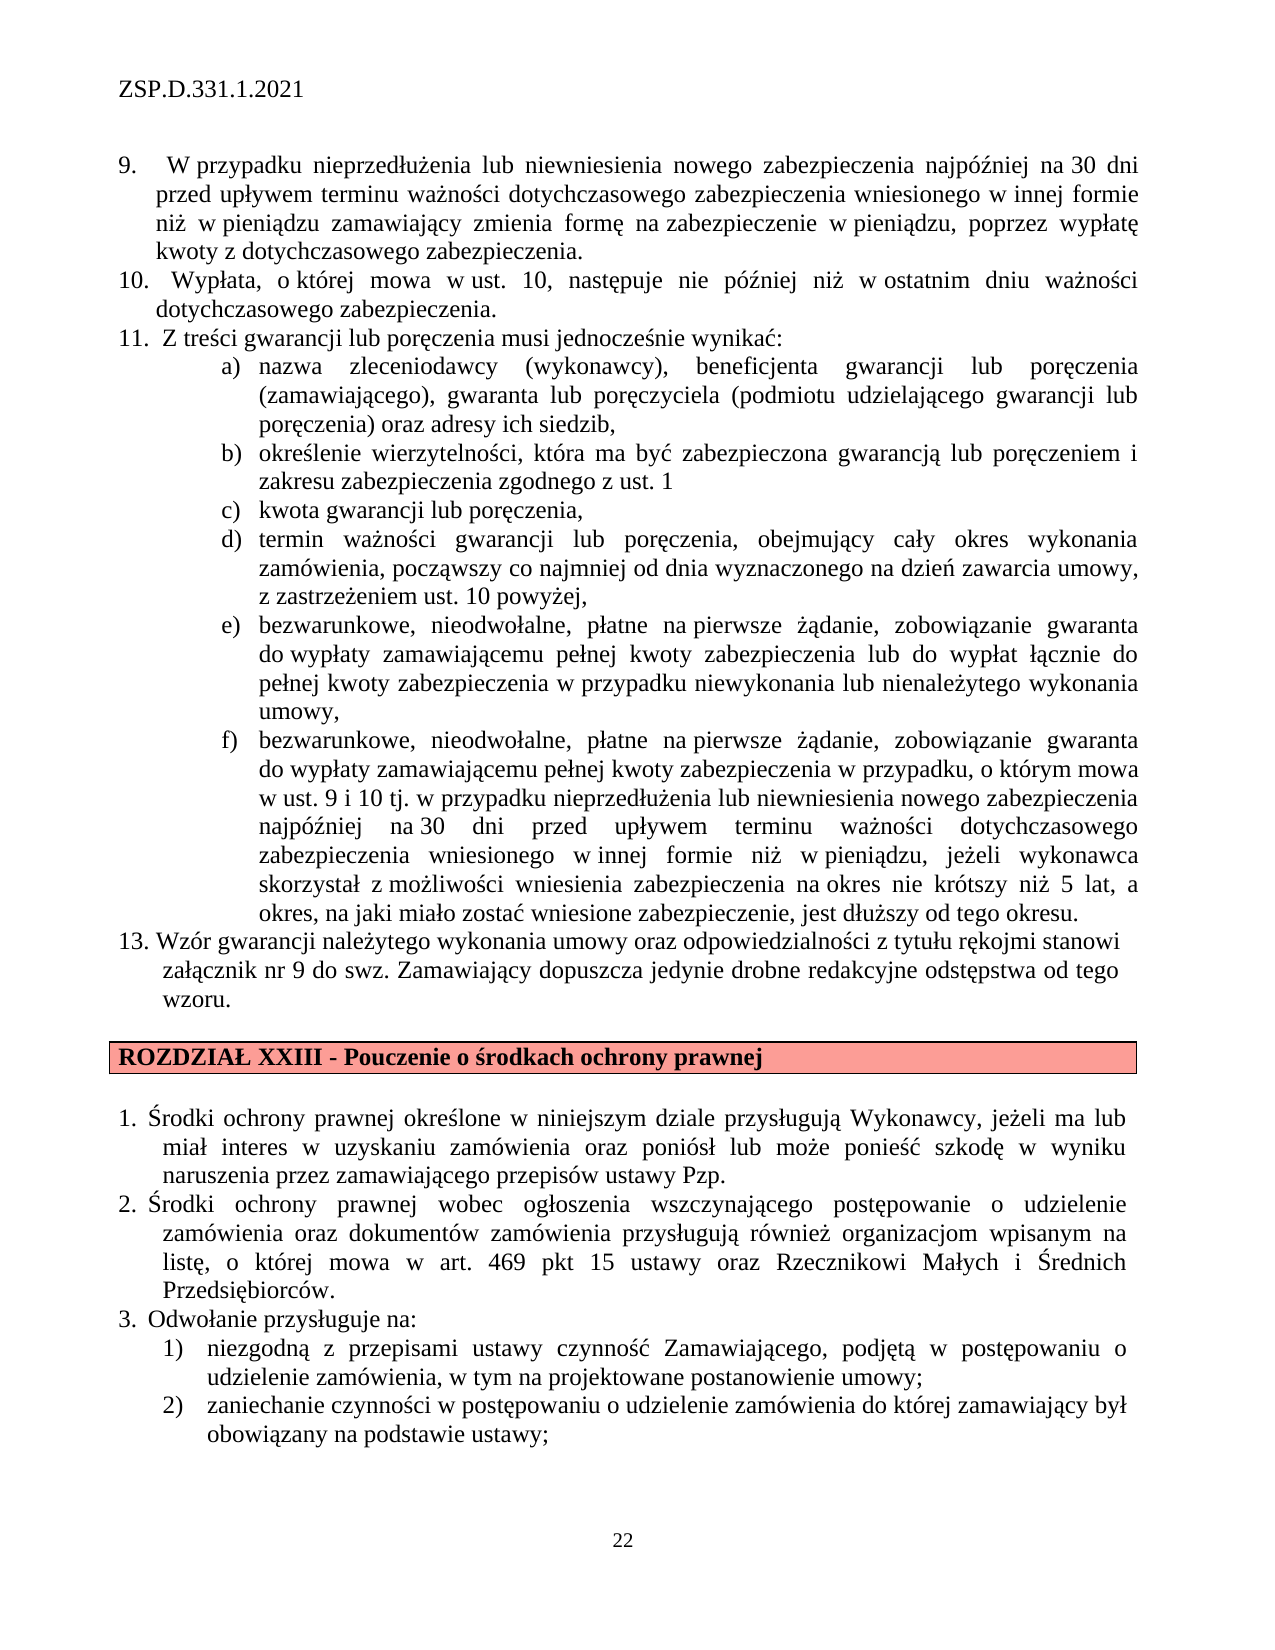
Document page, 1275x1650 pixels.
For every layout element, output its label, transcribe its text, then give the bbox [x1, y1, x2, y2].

list kwota gwarancji lub poręczenia, [221, 495, 1139, 524]
list bezwarunkowe, nieodwołalne, płatne na pierwsze żądanie, zobowiązanie gwaranta do wypłaty zamawiającemu pełnej kwoty zabezpieczenia lub do wypłat łącznie do pełnej kwoty zabezpieczenia w przypadku niewykonania lub nienależytego wykonania umowy, [221, 610, 1139, 725]
list określenie wierzytelności, która ma być zabezpieczona gwarancją lub poręczeniem i zakresu zabezpieczenia zgodnego z ust. 1 [221, 438, 1139, 495]
text 3. Odwołanie przysługuje na: [118, 1304, 1127, 1333]
list Z treści gwarancji lub poręczenia musi jednocześnie wynikać: [118, 323, 1139, 351]
text ROZDZIAŁ XXIII - Pouczenie o środkach ochrony prawnej [110, 1043, 1136, 1073]
text 2. Środki ochrony prawnej wobec ogłoszenia wszczynającego postępowanie o udzielenie zamówienia oraz dokumentów zamówienia przysługują również organizacjom wpisanym na listę, o której mowa w art. 469 pkt 15 ustawy oraz Rzecznikowi Małych i Średnich Przedsiębiorców. [118, 1189, 1127, 1304]
list nazwa zleceniodawcy (wykonawcy), beneficjenta gwarancji lub poręczenia (zamawiającego), gwaranta lub poręczyciela (podmiotu udzielającego gwarancji lub poręczenia) oraz adresy ich siedzib, [221, 351, 1139, 438]
text 2) zaniechanie czynności w postępowaniu o udzielenie zamówienia do której zamawiający był obowiązany na podstawie ustawy; [162, 1391, 1127, 1448]
list W przypadku nieprzedłużenia lub niewniesienia nowego zabezpieczenia najpóźniej na 30 dni przed upływem terminu ważności dotychczasowego zabezpieczenia wniesionego w innej formie niż w pieniądzu zamawiający zmienia formę na zabezpieczenie w pieniądzu, poprzez wypłatę kwoty z dotychczasowego zabezpieczenia. [118, 150, 1139, 265]
list bezwarunkowe, nieodwołalne, płatne na pierwsze żądanie, zobowiązanie gwaranta do wypłaty zamawiającemu pełnej kwoty zabezpieczenia w przypadku, o którym mowa w ust. 9 i 10 tj. w przypadku nieprzedłużenia lub niewniesienia nowego zabezpieczenia najpóźniej na 30 dni przed upływem terminu ważności dotychczasowego zabezpieczenia wniesionego w innej formie niż w pieniądzu, jeżeli wykonawca skorzystał z możliwości wniesienia zabezpieczenia na okres nie krótszy niż 5 lat, a okres, na jaki miało zostać wniesione zabezpieczenie, jest dłuższy od tego okresu. [221, 725, 1139, 926]
text 13. Wzór gwarancji należytego wykonania umowy oraz odpowiedzialności z tytułu rękojmi stanowi załącznik nr 9 do swz. Zamawiający dopuszcza jedynie drobne redakcyjne odstępstwa od tego wzoru. [118, 926, 1127, 1013]
text 1) niezgodną z przepisami ustawy czynność Zamawiającego, podjętą w postępowaniu o udzielenie zamówienia, w tym na projektowane postanowienie umowy; [162, 1333, 1127, 1391]
text 1. Środki ochrony prawnej określone w niniejszym dziale przysługują Wykonawcy, jeżeli ma lub miał interes w uzyskaniu zamówienia oraz poniósł lub może ponieść szkodę w wyniku naruszenia przez zamawiającego przepisów ustawy Pzp. [118, 1103, 1127, 1189]
list termin ważności gwarancji lub poręczenia, obejmujący cały okres wykonania zamówienia, począwszy co najmniej od dnia wyznaczonego na dzień zawarcia umowy, z zastrzeżeniem ust. 10 powyżej, [221, 524, 1139, 610]
list Wypłata, o której mowa w ust. 10, następuje nie później niż w ostatnim dniu ważności dotychczasowego zabezpieczenia. [118, 265, 1139, 323]
